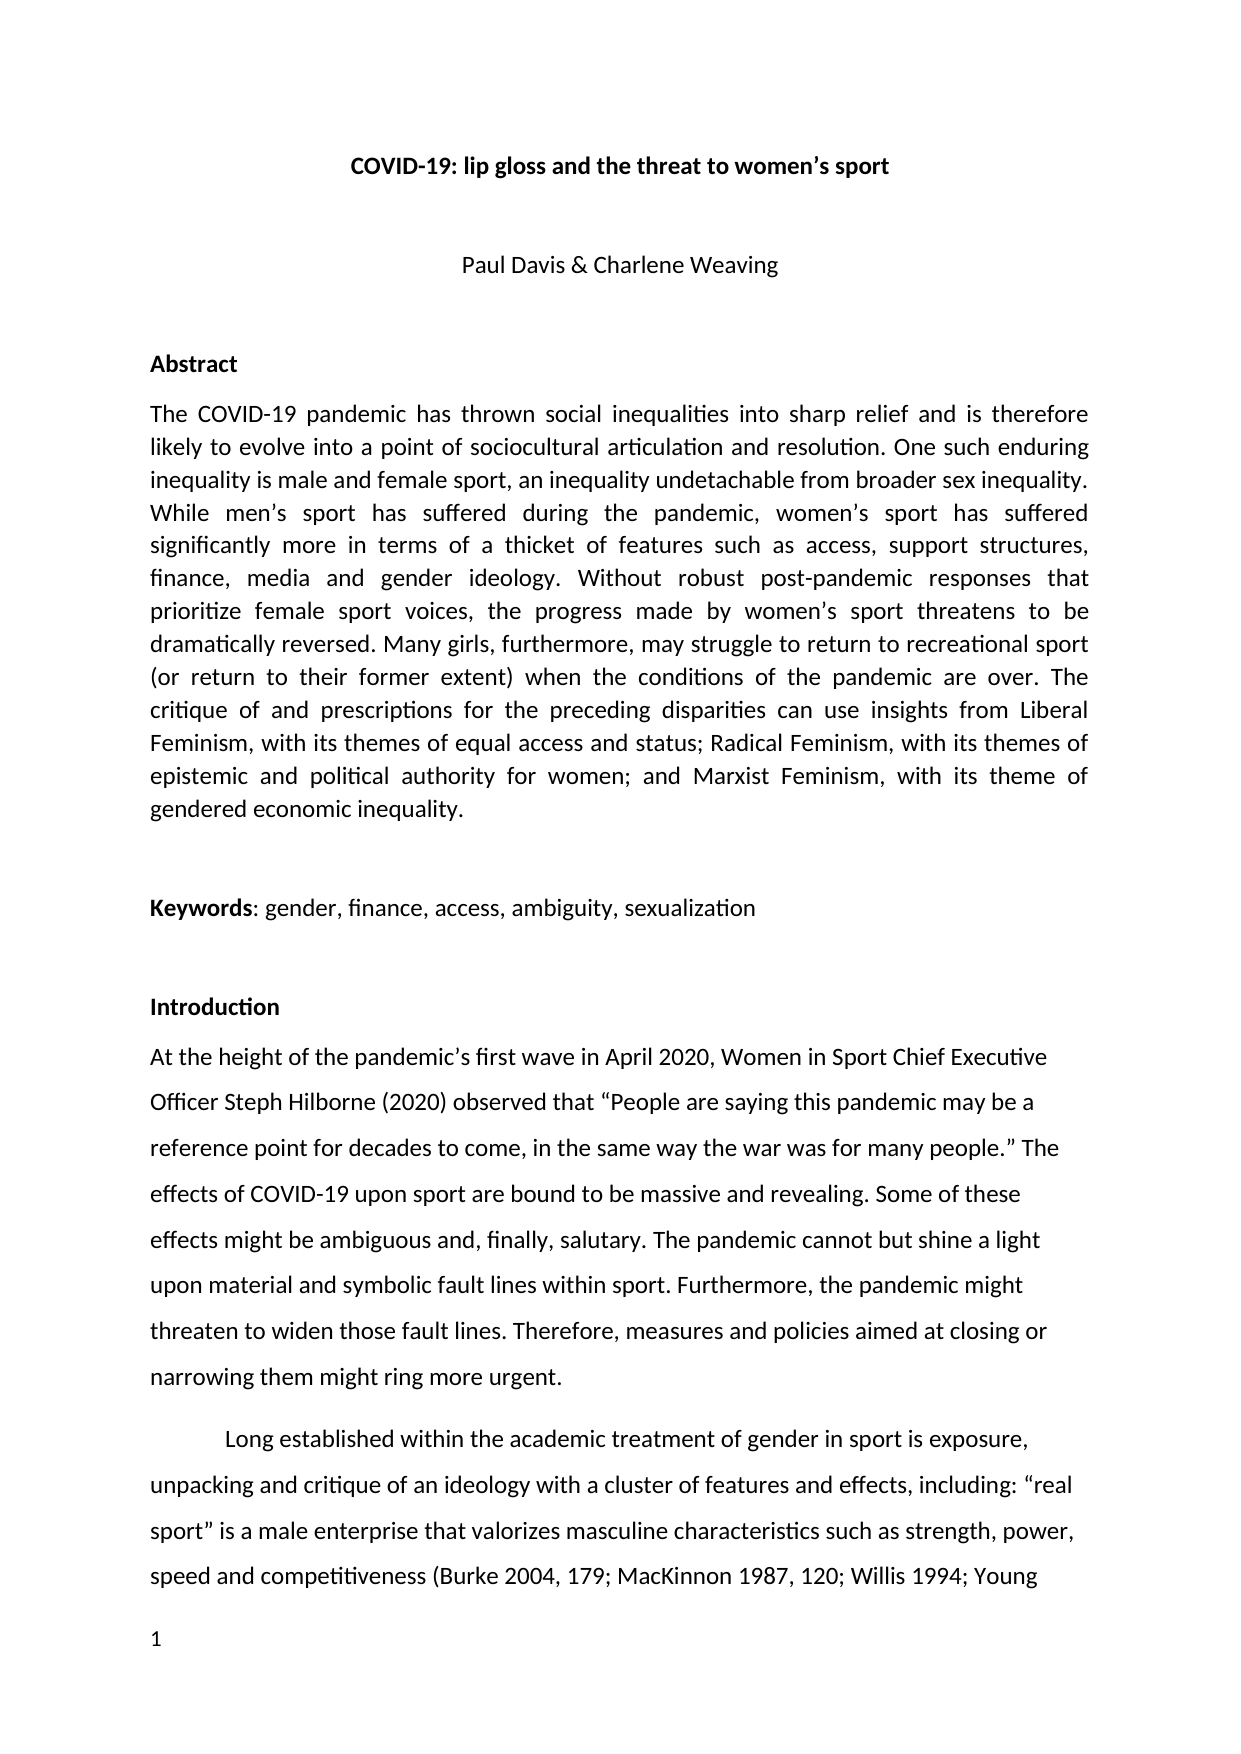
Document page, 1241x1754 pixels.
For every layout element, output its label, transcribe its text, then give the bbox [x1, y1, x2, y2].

text At the height of the pandemic’s first wave in April 2020, Women in Sport Chief Executive Officer Steph Hilborne (2020) observed that “People are saying this pandemic may be a reference point for decades to come, in the same way the war was for many people.” The effects of COVID-19 upon sport are bound to be massive and revealing. Some of these effects might be ambiguous and, finally, salutary. The pandemic cannot but shine a light upon material and symbolic fault lines within sport. Furthermore, the pandemic might threaten to widen those fault lines. Therefore, measures and policies aimed at closing or narrowing them might ring more urgent. [150, 1041, 1090, 1391]
text Keywords: gender, finance, access, ambiguity, sexualization [150, 892, 1090, 923]
text Introduction [150, 991, 1090, 1022]
text Paul Davis & Charlene Weaving [150, 249, 1090, 280]
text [150, 1423, 1090, 1591]
text The COVID-19 pandemic has thrown social inequalities into sharp relief and is therefore likely to evolve into a point of sociocultural articulation and resolution. One such enduring inequality is male and female sport, an inequality undetachable from broader sex inequality. While men’s sport has suffered during the pandemic, women’s sport has suffered significantly more in terms of a thicket of features such as access, support structures, finance, media and gender ideology. Without robust post-pandemic responses that prioritize female sport voices, the progress made by women’s sport threatens to be dramatically reversed. Many girls, furthermore, may struggle to return to recreational sport (or return to their former extent) when the conditions of the pandemic are over. The critique of and prescriptions for the preceding disparities can use insights from Liberal Feminism, with its themes of equal access and status; Radical Feminism, with its themes of epistemic and political authority for women; and Marxist Feminism, with its theme of gendered economic inequality. [150, 398, 1090, 823]
text Abstract [150, 348, 1090, 379]
text COVID-19: lip gloss and the threat to women’s sport [150, 150, 1090, 181]
